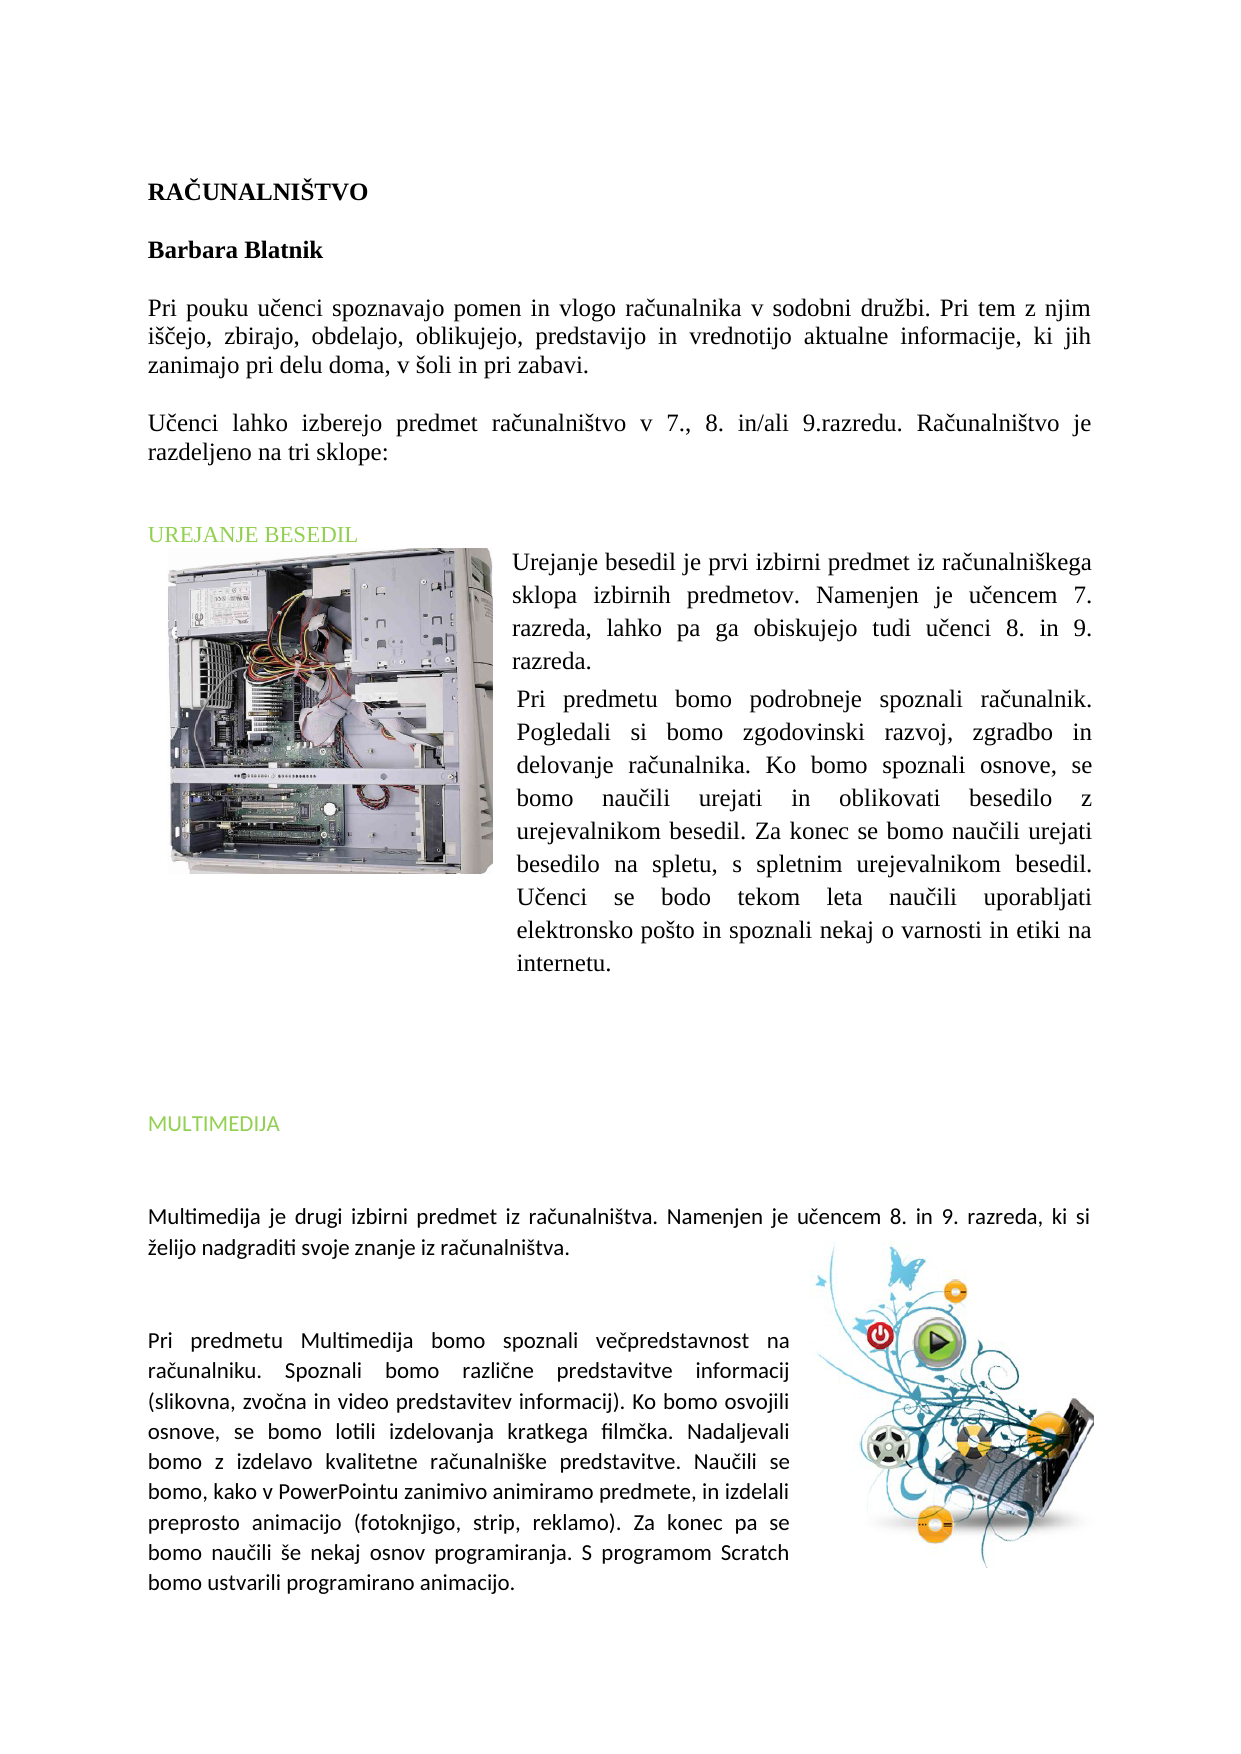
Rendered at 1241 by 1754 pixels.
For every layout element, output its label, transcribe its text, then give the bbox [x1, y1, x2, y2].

text UREJANJE BESEDIL [148, 521, 1093, 547]
text Urejanje besedil je prvi izbirni predmet iz računalniškega sklopa izbirnih predmetov. Namenjen je učencem 7. razreda, lahko pa ga obiskujejo tudi učenci 8. in 9. razreda. [148, 547, 1093, 675]
text Pri predmetu bomo podrobneje spoznali računalnik. Pogledali si bomo zgodovinski razvoj, zgradbo in delovanje računalnika. Ko bomo spoznali osnove, se bomo naučili urejati in oblikovati besedilo z urejevalnikom besedil. Za konec se bomo naučili urejati besedilo na spletu, s spletnim urejevalnikom besedil. Učenci se bodo tekom leta naučili uporabljati elektronsko pošto in spoznali nekaj o varnosti in etiki na internetu. [516, 684, 1093, 977]
text MULTIMEDIJA [148, 1109, 1093, 1137]
text Učenci lahko izberejo predmet računalništvo v 7., 8. in/ali 9.razredu. Računalništvo je razdeljeno na tri sklope: [148, 408, 1093, 466]
text Pri pouku učenci spoznavajo pomen in vlogo računalnika v sodobni družbi. Pri tem z njim iščejo, zbirajo, obdelajo, oblikujejo, predstavijo in vrednotijo aktualne informacije, ki jih zanimajo pri delu doma, v šoli in pri zabavi. [148, 293, 1093, 379]
text Barbara Blatnik [148, 235, 1093, 263]
text Pri predmetu Multimedija bomo spoznali večpredstavnost na računalniku. Spoznali bomo različne predstavitve informacij (slikovna, zvočna in video predstavitev informacij). Ko bomo osvojili osnove, se bomo lotili izdelovanja kratkega filmčka. Nadaljevali bomo z izdelavo kvalitetne računalniške predstavitve. Naučili se bomo, kako v PowerPointu zanimivo animiramo predmete, in izdelali preprosto animacijo (fotoknjigo, strip, reklamo). Za konec pa se bomo naučili še nekaj osnov programiranja. S programom Scratch bomo ustvarili programirano animacijo. [148, 1326, 1093, 1596]
text Multimedija je drugi izbirni predmet iz računalništva. Namenjen je učencem 8. in 9. razreda, ki si želijo nadgraditi svoje znanje iz računalništva. [148, 1202, 1093, 1261]
text RAČUNALNIŠTVO [148, 177, 1093, 206]
